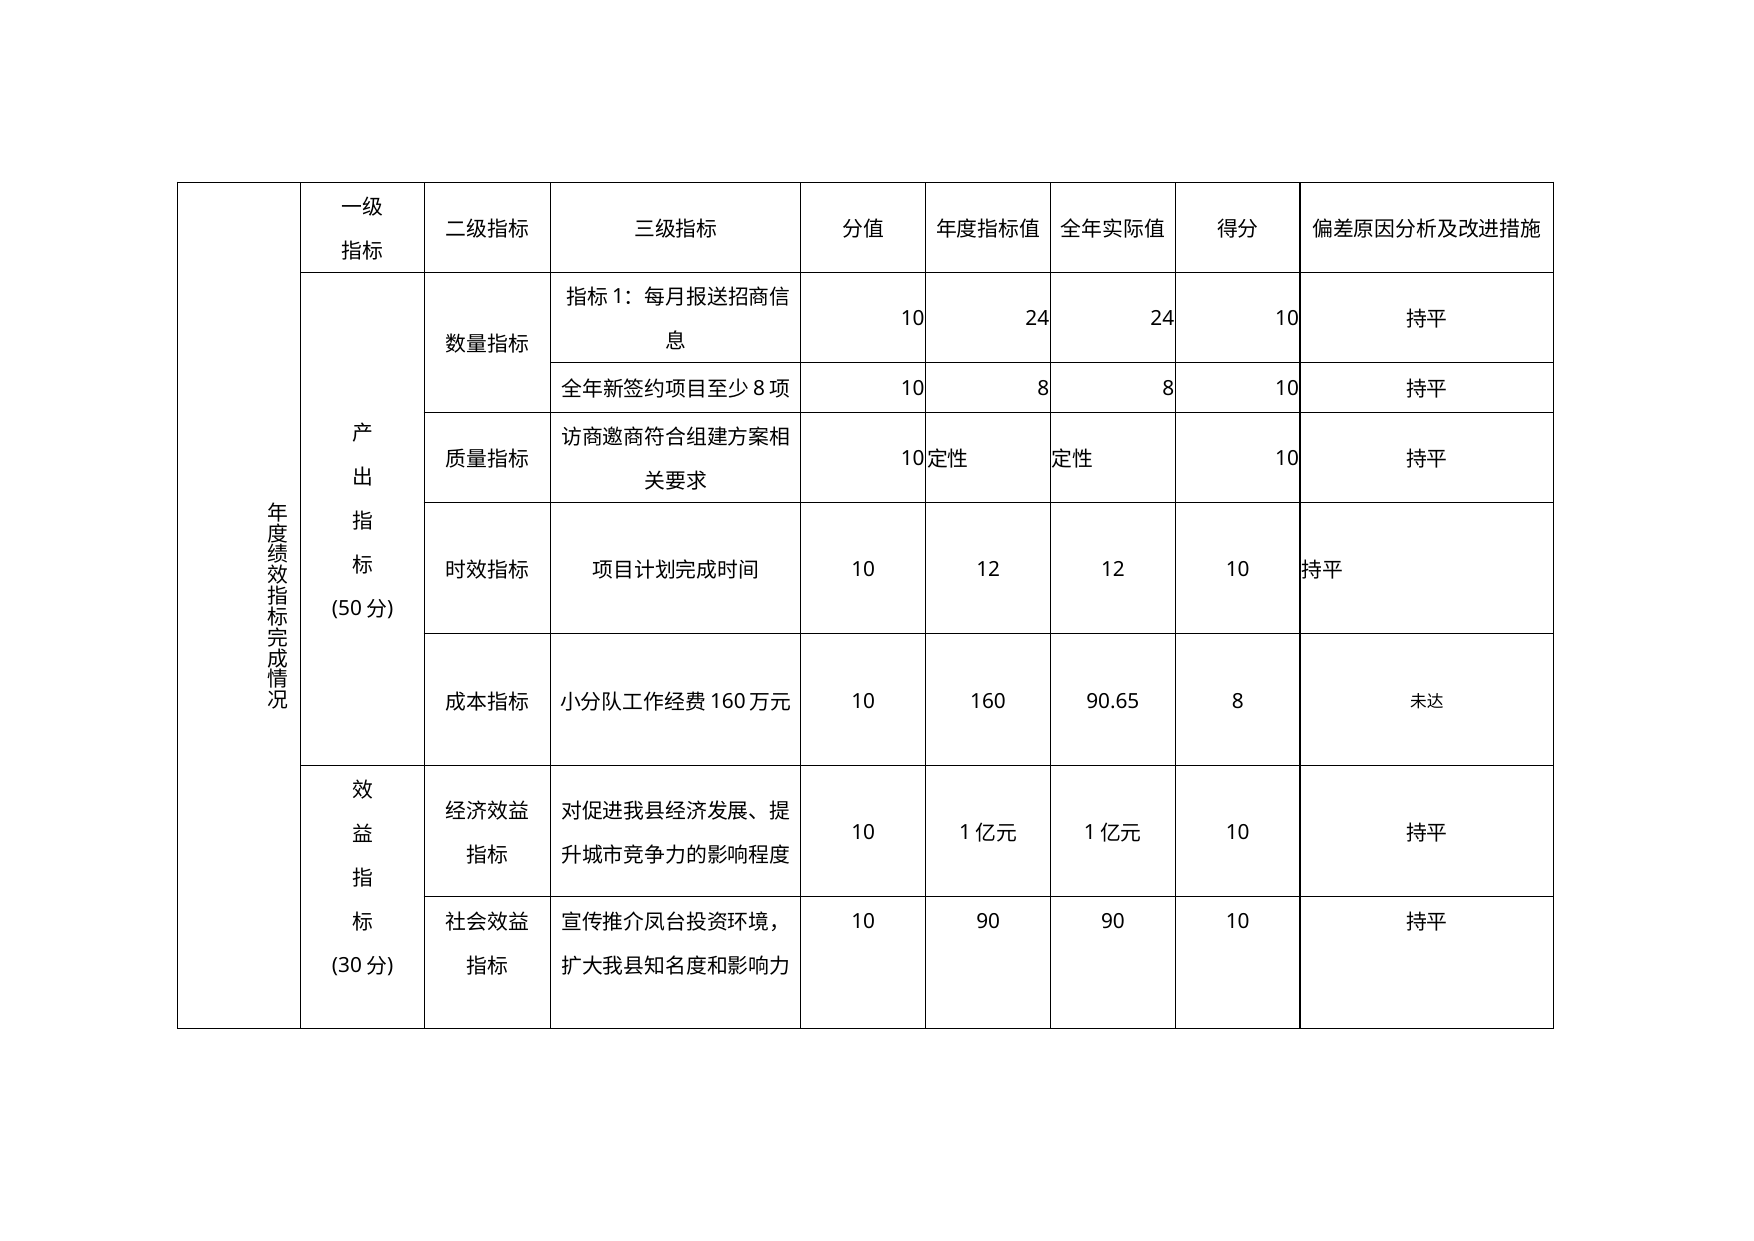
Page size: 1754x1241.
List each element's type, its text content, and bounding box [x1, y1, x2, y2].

table_cell 时效指标 [425, 503, 550, 633]
table_cell 定性 [926, 413, 1050, 502]
table_cell 分值 [801, 183, 925, 272]
table_cell 10 [1176, 503, 1299, 633]
table_cell 10 [801, 634, 925, 765]
table_cell 10 [1176, 363, 1299, 412]
table_cell 24 [1051, 273, 1175, 362]
table_cell 一级 指标 [301, 183, 424, 272]
table_cell 得分 [1176, 183, 1299, 272]
table_cell 指标1：每月报送招商信息 [551, 273, 800, 362]
table_cell 1亿元 [926, 766, 1050, 896]
table_cell 10 [1176, 413, 1299, 502]
table_cell 10 [1176, 766, 1299, 896]
table_cell 10 [801, 897, 925, 1028]
table_cell 24 [926, 273, 1050, 362]
table_cell 二级指标 [425, 183, 550, 272]
table_cell 经济效益 指标 [425, 766, 550, 896]
table_cell 10 [1176, 273, 1299, 362]
table_cell 项目计划完成时间 [551, 503, 800, 633]
table_cell 10 [801, 413, 925, 502]
table_cell 90 [1051, 897, 1175, 1028]
table_cell 效 益 指 标 (30分) [301, 766, 424, 1028]
table_cell 持平 [1301, 766, 1553, 896]
table_cell 90.65 [1051, 634, 1175, 765]
table_cell 持平 [1301, 273, 1553, 362]
table_cell 产 出 指 标 (50分) [301, 273, 424, 765]
table_cell 定性 [1051, 413, 1175, 502]
table_cell 小分队工作经费160万元 [551, 634, 800, 765]
table_cell 年度绩效指标完成情况 [178, 183, 300, 1028]
table_cell 持平 [1301, 503, 1553, 633]
table_cell 访商邀商符合组建方案相关要求 [551, 413, 800, 502]
table_cell 持平 [1301, 413, 1553, 502]
table_cell 90 [926, 897, 1050, 1028]
table_cell 8 [1176, 634, 1299, 765]
table_cell 三级指标 [551, 183, 800, 272]
table_cell 8 [926, 363, 1050, 412]
table_cell 全年实际值 [1051, 183, 1175, 272]
table_cell 年度指标值 [926, 183, 1050, 272]
table_cell 10 [801, 503, 925, 633]
table_cell 12 [926, 503, 1050, 633]
table_cell 未达 [1301, 634, 1553, 765]
table_cell 持平 [1301, 363, 1553, 412]
table_cell 对促进我县经济发展、提升城市竞争力的影响程度 [551, 766, 800, 896]
table_cell 10 [801, 766, 925, 896]
table_cell 10 [801, 273, 925, 362]
table_cell 持平 [1301, 897, 1553, 1028]
table_cell 偏差原因分析及改进措施 [1301, 183, 1553, 272]
table_cell 160 [926, 634, 1050, 765]
table_cell 宣传推介凤台投资环境，扩大我县知名度和影响力 [551, 897, 800, 1028]
table_cell 全年新签约项目至少8项 [551, 363, 800, 412]
table_cell 8 [1051, 363, 1175, 412]
table_cell 质量指标 [425, 413, 550, 502]
table_cell 10 [1176, 897, 1299, 1028]
table_cell 数量指标 [425, 273, 550, 412]
table_cell 12 [1051, 503, 1175, 633]
table_cell 1亿元 [1051, 766, 1175, 896]
table_cell 成本指标 [425, 634, 550, 765]
table_cell 社会效益 指标 [425, 897, 550, 1028]
table_cell 10 [801, 363, 925, 412]
